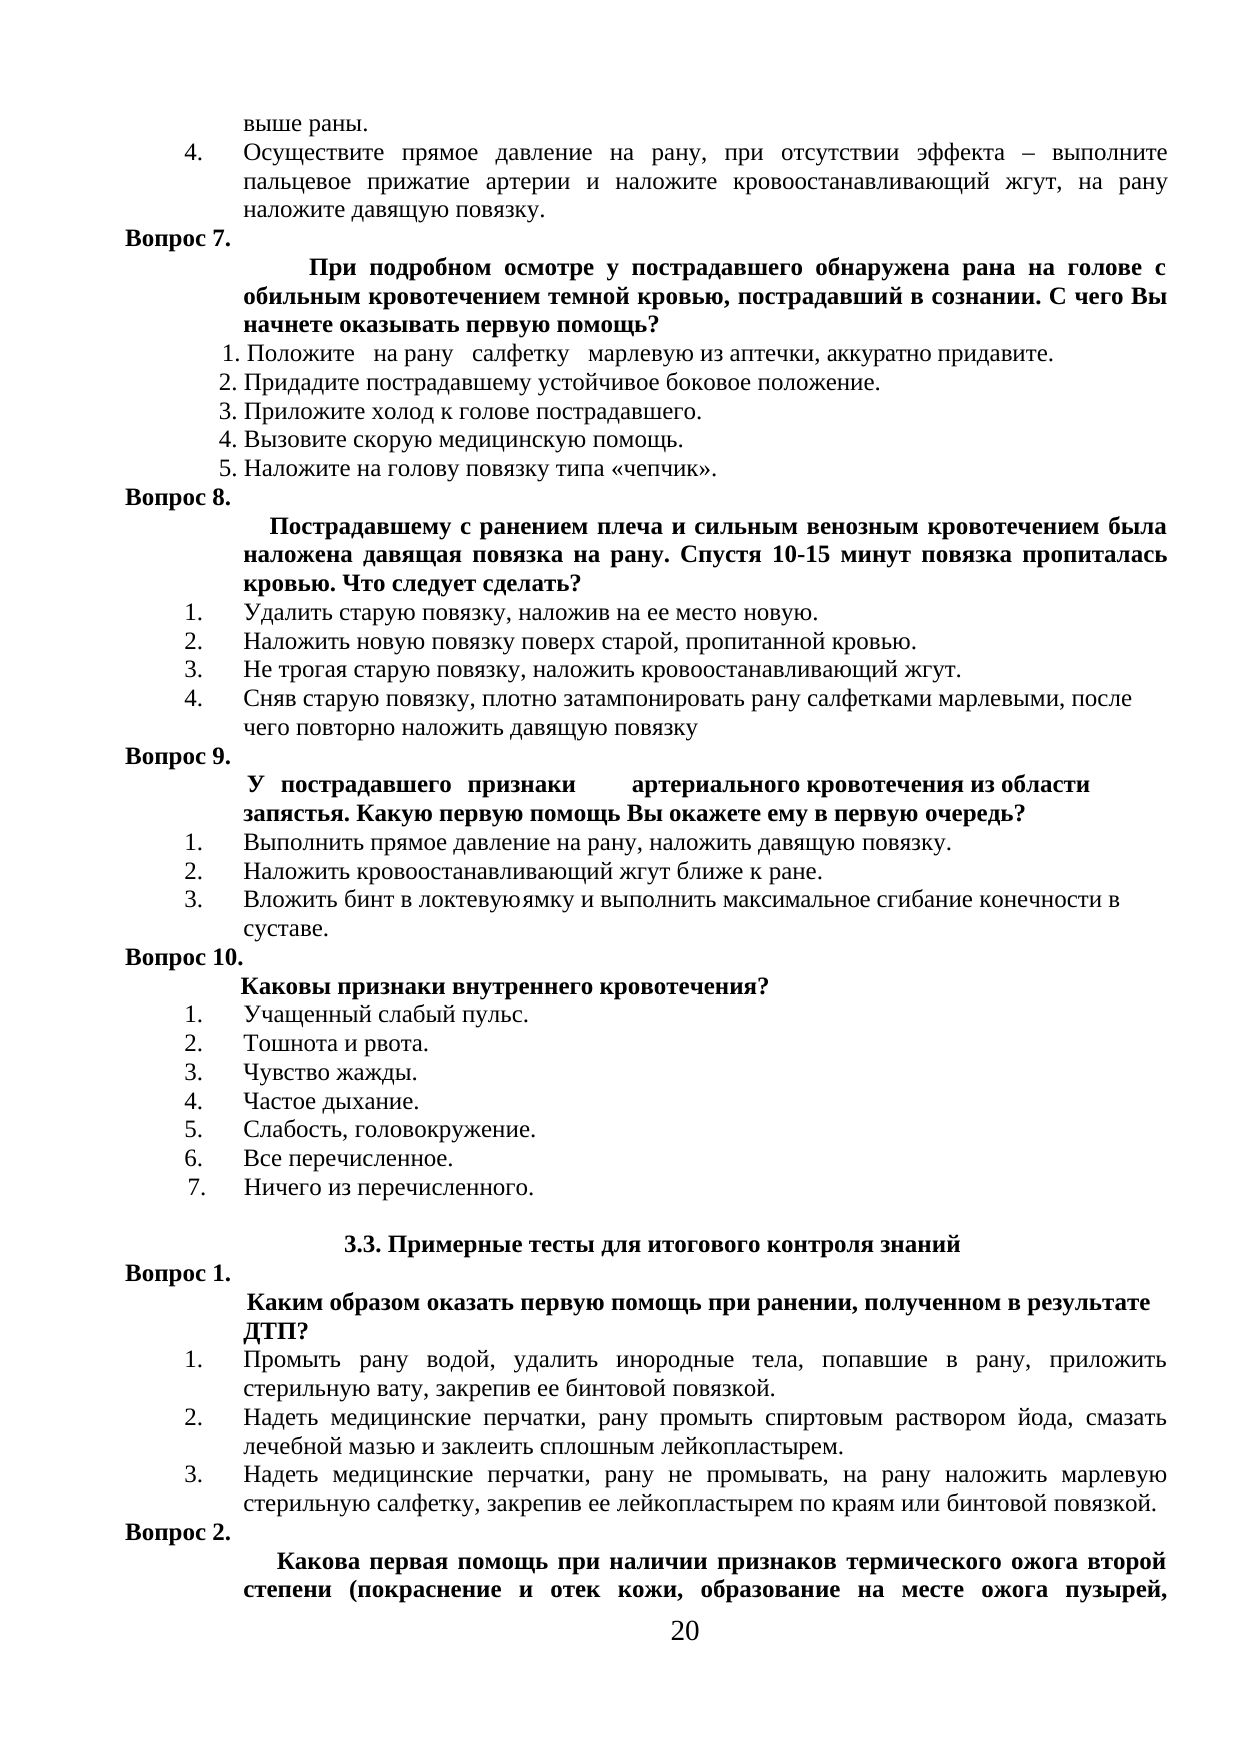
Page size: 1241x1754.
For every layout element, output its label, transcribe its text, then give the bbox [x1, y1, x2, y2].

list Все перечисленное. [184, 1143, 1180, 1172]
list Наложить новую повязку поверх старой, пропитанной кровью. [184, 626, 1180, 654]
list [184, 108, 1168, 137]
subtitle 3.3. Примерные тесты для итогового контроля знаний [125, 1229, 1180, 1258]
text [184, 1546, 1168, 1603]
list Вложить бинт в локтевую ямку и выполнить максимальное сгибание конечности в суставе. [184, 884, 1168, 942]
text Каковы признаки внутреннего кровотечения? [184, 971, 1180, 999]
text 3. Приложите холод к голове пострадавшего. [162, 396, 1180, 424]
list Промыть рану водой, удалить инородные тела, попавшие в рану, приложить стерильную вату, закрепив ее бинтовой повязкой. [184, 1344, 1168, 1402]
text Вопрос 2. [125, 1517, 1180, 1546]
text Пострадавшему с ранением плеча и сильным венозным кровотечением была наложена давящая повязка на рану. Спустя 10-15 минут повязка пропиталась кровью. Что следует сделать? [184, 511, 1169, 597]
text 5. Наложите на голову повязку типа «чепчик». [162, 453, 1180, 482]
text Вопрос 7. [125, 223, 1180, 252]
text У пострадавшего признаки артериального кровотечения из области запястья. Какую первую помощь Вы окажете ему в первую очередь? [184, 769, 1167, 827]
text Каким образом оказать первую помощь при ранении, полученном в результате ДТП? [184, 1287, 1180, 1344]
list Не трогая старую повязку, наложить кровоостанавливающий жгут. [184, 654, 1180, 683]
text Вопрос 8. [125, 482, 1180, 511]
list Надеть медицинские перчатки, рану не промывать, на рану наложить марлевую стерильную салфетку, закрепив ее лейкопластырем по краям или бинтовой повязкой. [184, 1459, 1168, 1517]
text Вопрос 10. [125, 942, 1180, 971]
text 1. Положите на рану салфетку марлевую из аптечки, аккуратно придавите. [184, 338, 1168, 367]
list Надеть медицинские перчатки, рану промыть спиртовым раствором йода, смазать лечебной мазью и заклеить сплошным лейкопластырем. [184, 1402, 1168, 1459]
list Сняв старую повязку, плотно затампонировать рану салфетками марлевыми, после чего повторно наложить давящую повязку [184, 683, 1168, 741]
list Слабость, головокружение. [184, 1114, 1180, 1143]
text При подробном осмотре у пострадавшего обнаружена рана на голове с обильным кровотечением темной кровью, пострадавший в сознании. С чего Вы начнете оказывать первую помощь? [184, 252, 1168, 338]
list Чувство жажды. [184, 1057, 1180, 1086]
list Наложить кровоостанавливающий жгут ближе к ране. [184, 856, 1180, 884]
text 2. Придадите пострадавшему устойчивое боковое положение. [162, 367, 1180, 396]
text 7. Ничего из перечисленного. [125, 1172, 1180, 1201]
text Вопрос 9. [125, 741, 1180, 769]
list Частое дыхание. [184, 1086, 1180, 1114]
list Тошнота и рвота. [184, 1028, 1180, 1057]
list Выполнить прямое давление на рану, наложить давящую повязку. [184, 827, 1180, 856]
list Удалить старую повязку, наложив на ее место новую. [184, 597, 1180, 626]
list Осуществите прямое давление на рану, при отсутствии эффекта – выполните пальцевое прижатие артерии и наложите кровоостанавливающий жгут, на рану наложите давящую повязку. [184, 137, 1169, 223]
text Вопрос 1. [125, 1258, 1180, 1287]
list Учащенный слабый пульс. [184, 999, 1180, 1028]
text 4. Вызовите скорую медицинскую помощь. [162, 424, 1180, 453]
